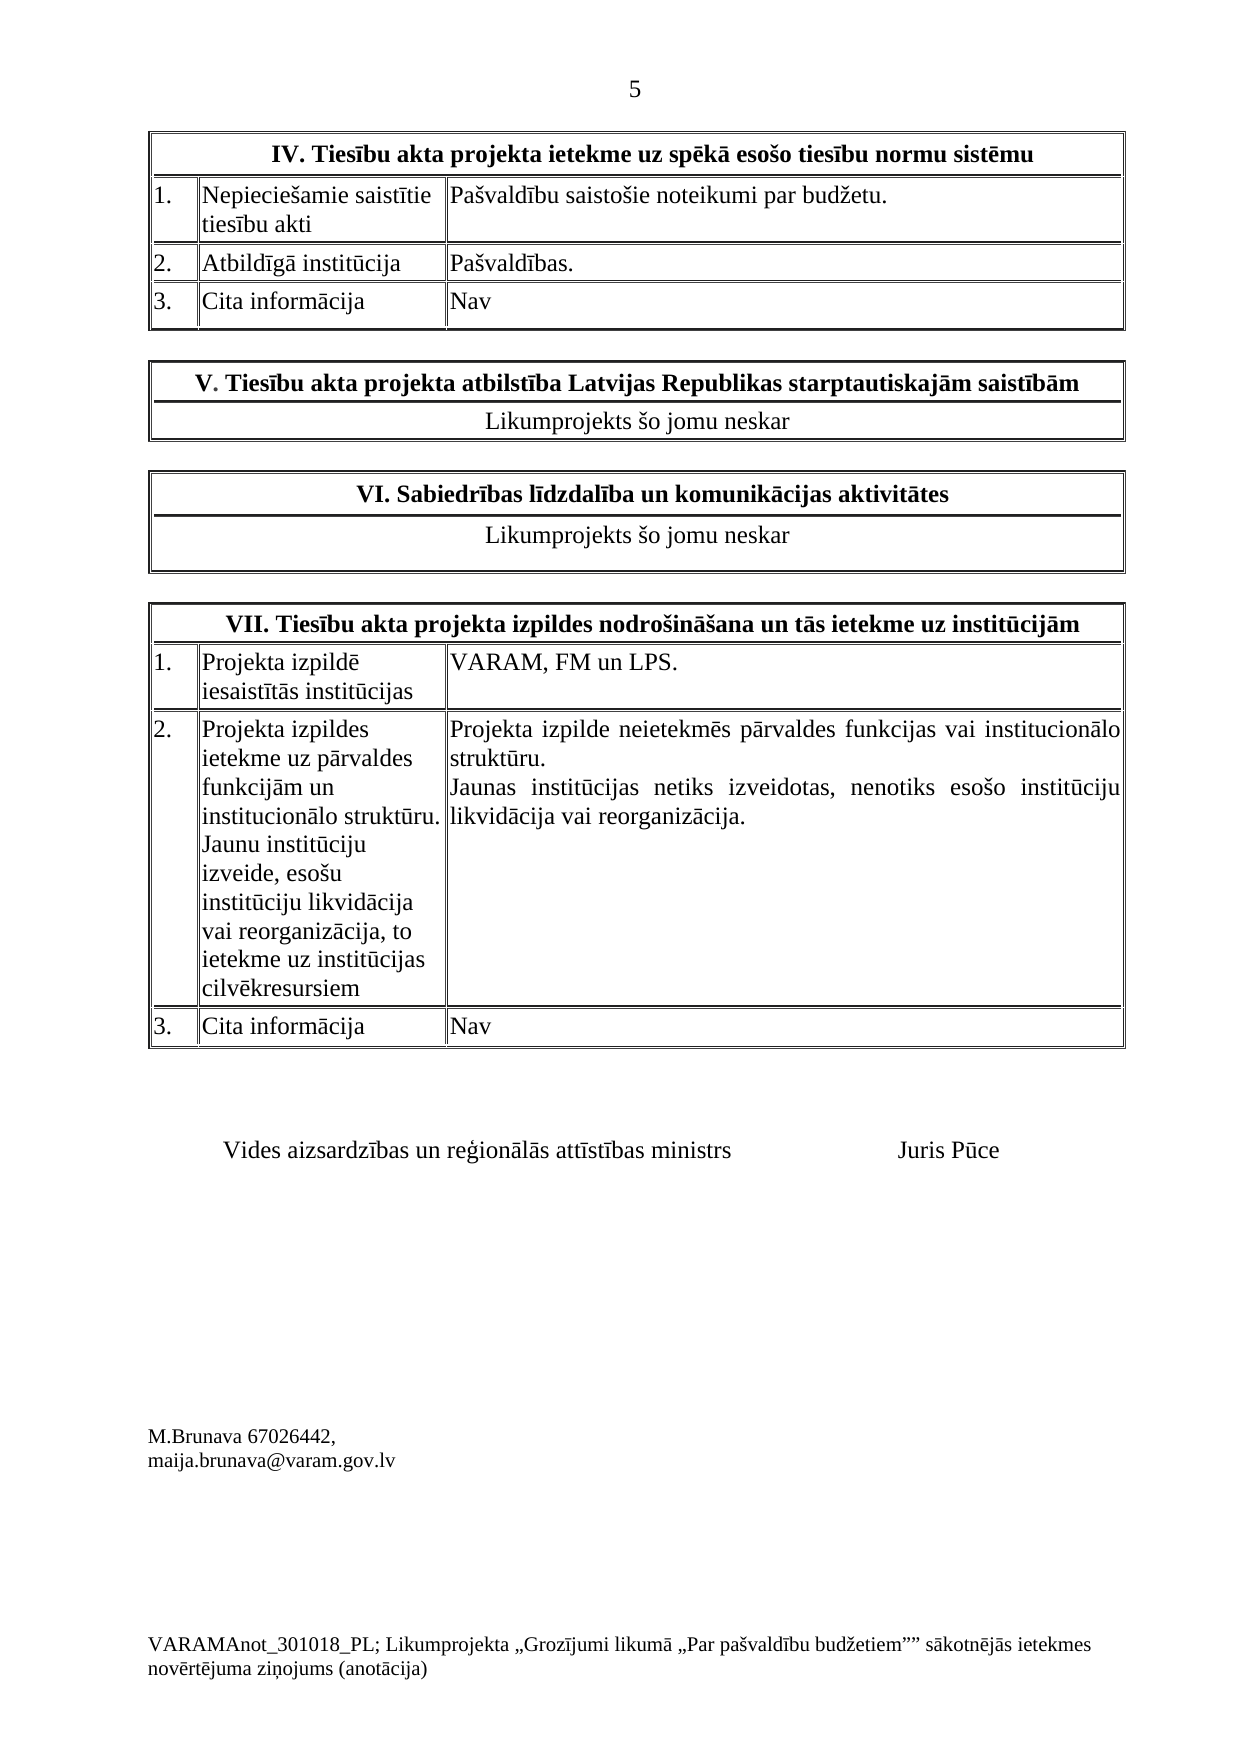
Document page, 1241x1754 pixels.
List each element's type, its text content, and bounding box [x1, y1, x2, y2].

table_header V. Tiesību akta projekta atbilstība Latvijas Republikas starptautiskajām saistībām [152, 363, 1123, 400]
table_cell Pašvaldības. [448, 241, 1123, 279]
table_cell 3. [152, 280, 198, 328]
table_cell Nepieciešamie saistītie tiesību akti [200, 178, 445, 241]
table_cell Projekta izpilde neietekmēs pārvaldes funkcijas vai institucionālo struktūru. Jaunas institūcijas netiks izveidotas, nenotiks esošo institūciju likvidācija vai reorganizācija. [448, 708, 1123, 1005]
table_cell Nav [446, 280, 1123, 328]
text maija.brunava@varam.gov.lv [148, 1448, 1122, 1472]
table_header VII. Tiesību akta projekta izpildes nodrošināšana un tās ietekme uz institūcijām [152, 605, 1123, 641]
table_cell Cita informācija [199, 283, 446, 328]
table_cell 1. [152, 641, 197, 708]
table_cell Cita informācija [199, 1009, 446, 1046]
table_cell Projekta izpildē iesaistītās institūcijas [200, 645, 445, 708]
table_cell 2. [152, 708, 197, 1005]
table_cell VARAM, FM un LPS. [448, 641, 1123, 708]
text Vides aizsardzības un reģionālās attīstības ministrs Juris Pūce [148, 1135, 1122, 1164]
table_cell Likumprojekts šo jomu neskar [152, 400, 1123, 438]
table_cell Likumprojekts šo jomu neskar [152, 514, 1123, 570]
table_cell 2. [152, 241, 197, 279]
table_header VI. Sabiedrības līdzdalība un komunikācijas aktivitātes [152, 474, 1123, 514]
table_cell Nav [446, 1005, 1123, 1046]
table_cell Projekta izpildes ietekme uz pārvaldes funkcijām un institucionālo struktūru. Jaunu institūciju izveide, esošu institūciju likvidācija vai reorganizācija, to ietekme uz institūcijas cilvēkresursiem [200, 712, 445, 1005]
table_header IV. Tiesību akta projekta ietekme uz spēkā esošo tiesību normu sistēmu [152, 134, 1123, 174]
table_cell Pašvaldību saistošie noteikumi par budžetu. [448, 174, 1123, 241]
table_cell 1. [152, 174, 197, 241]
table_cell 3. [152, 1005, 198, 1046]
table_cell Atbildīgā institūcija [200, 245, 445, 279]
text M.Brunava 67026442, [148, 1424, 1122, 1448]
